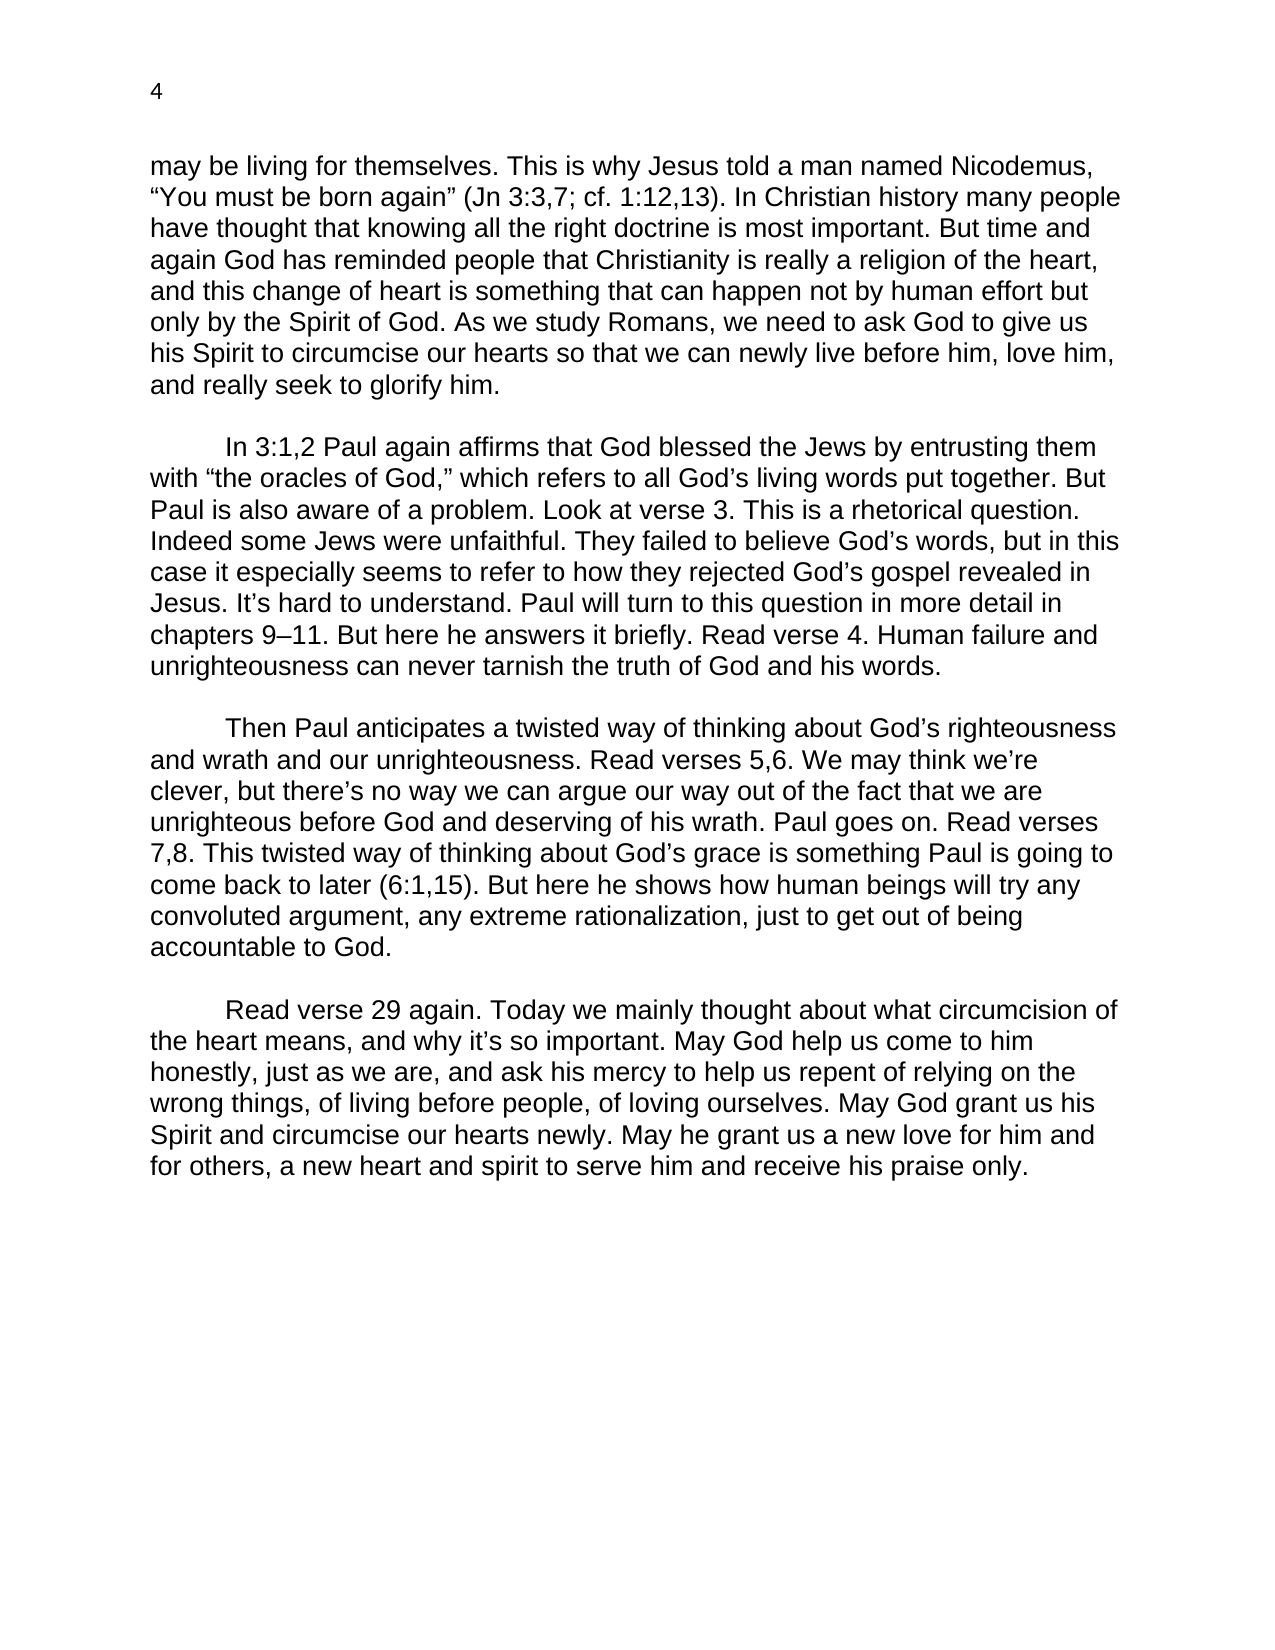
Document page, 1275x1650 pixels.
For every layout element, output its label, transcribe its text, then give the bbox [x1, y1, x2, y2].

text Then Paul anticipates a twisted way of thinking about God’s righteousness and wrath and our unrighteousness. Read verses 5,6. We may think we’re clever, but there’s no way we can argue our way out of the fact that we are unrighteous before God and deserving of his wrath. Paul goes on. Read verses 7,8. This twisted way of thinking about God’s grace is something Paul is going to come back to later (6:1,15). But here he shows how human beings will try any convoluted argument, any extreme rationalization, just to get out of being accountable to God. [150, 712, 1125, 962]
text Read verse 29 again. Today we mainly thought about what circumcision of the heart means, and why it’s so important. May God help us come to him honestly, just as we are, and ask his mercy to help us repent of relying on the wrong things, of living before people, of loving ourselves. May God grant us his Spirit and circumcise our hearts newly. May he grant us a new love for him and for others, a new heart and spirit to serve him and receive his praise only. [150, 994, 1125, 1181]
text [150, 150, 1125, 400]
text In 3:1,2 Paul again affirms that God blessed the Jews by entrusting them with “the oracles of God,” which refers to all God’s living words put together. But Paul is also aware of a problem. Look at verse 3. This is a rhetorical question. Indeed some Jews were unfaithful. They failed to believe God’s words, but in this case it especially seems to refer to how they rejected God’s gospel revealed in Jesus. It’s hard to understand. Paul will turn to this question in more detail in chapters 9–11. But here he answers it briefly. Read verse 4. Human failure and unrighteousness can never tarnish the truth of God and his words. [150, 431, 1125, 681]
